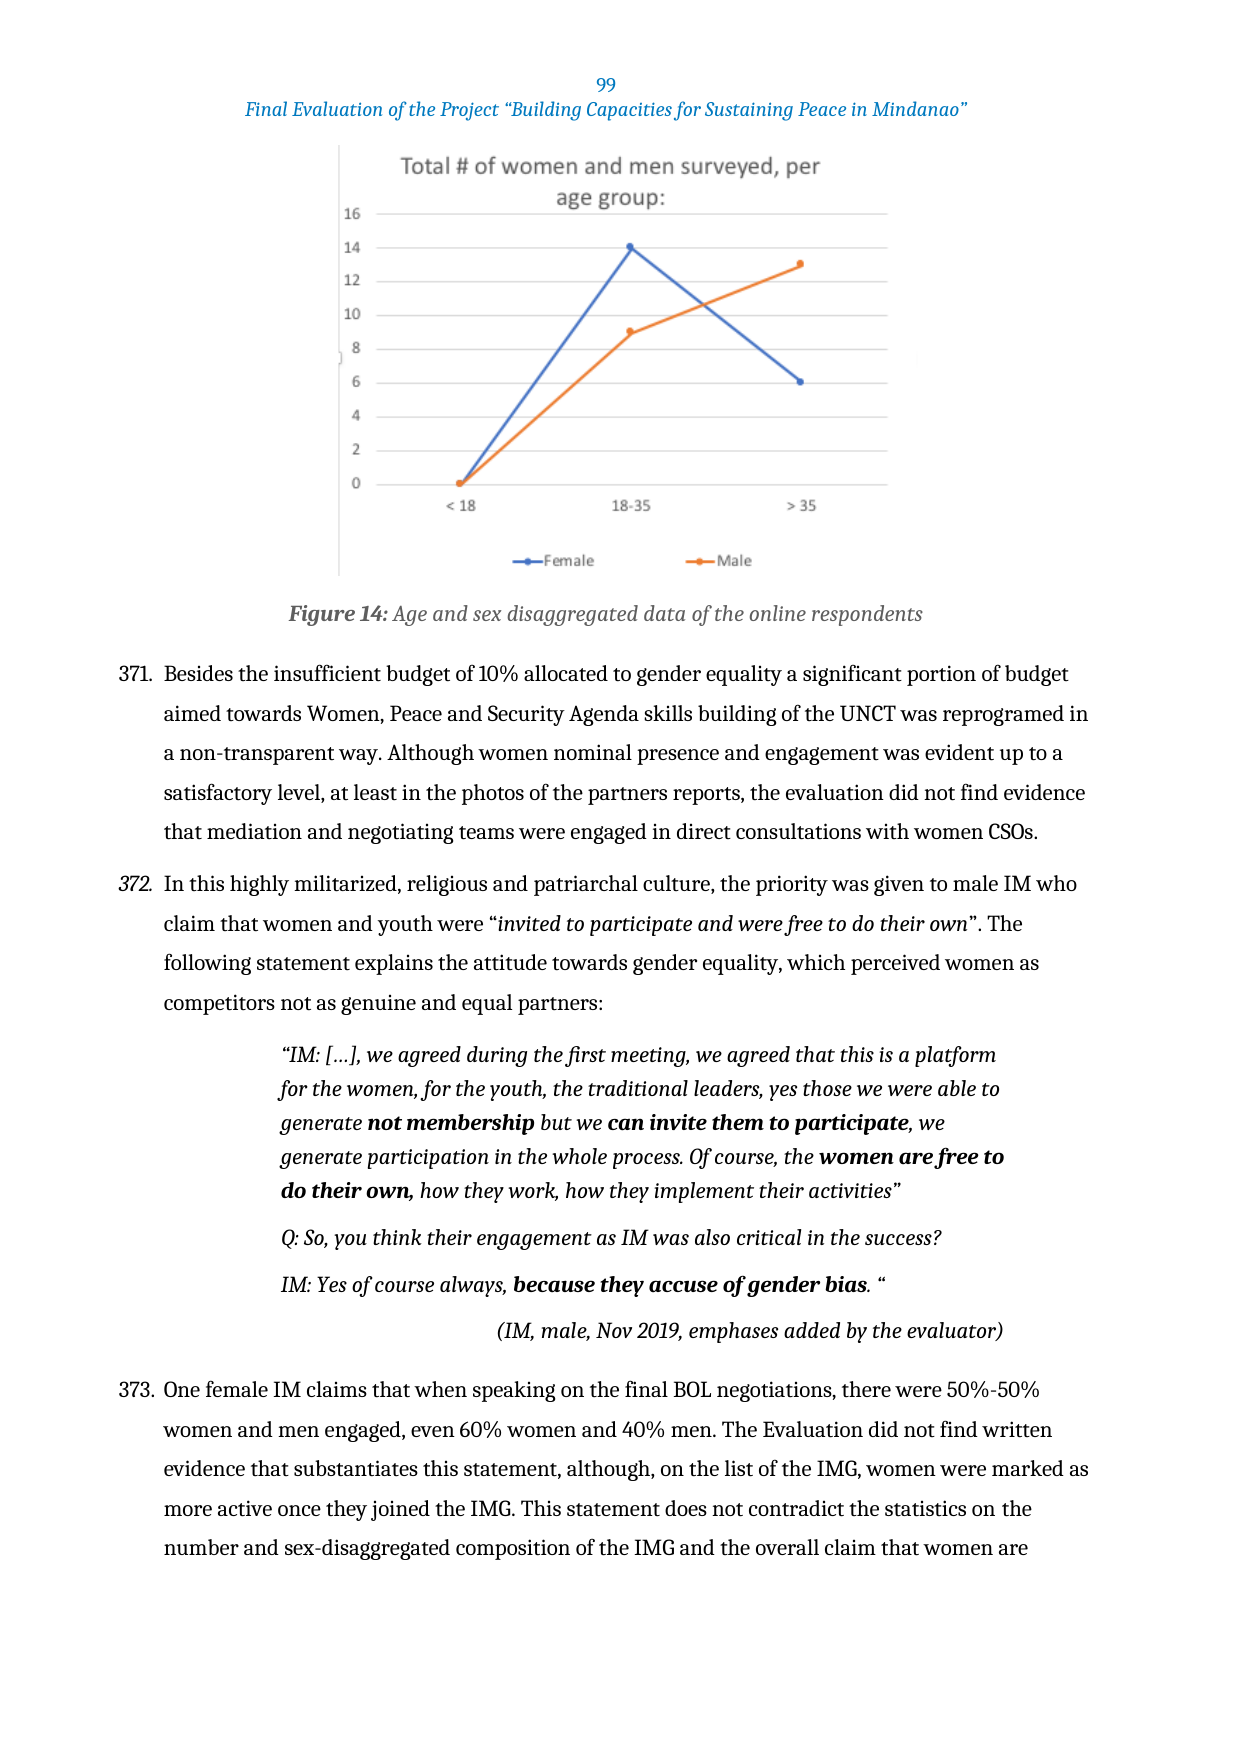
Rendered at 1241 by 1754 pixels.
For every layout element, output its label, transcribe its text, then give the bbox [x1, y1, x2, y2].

text IM: Yes of course always, because they accuse of gender bias. “ [281, 1271, 1005, 1298]
text “IM: […], we agreed during the first meeting, we agreed that this is a platform for the women, for the youth, the traditional leaders, yes those we were able to generate not membership but we can invite them to participate, we generate participation in the whole process. Of course, the women are free to do their own, how they work, how they implement their activities” [281, 1041, 1005, 1204]
picture [338, 145, 918, 576]
text Q: So, you think their engagement as IM was also critical in the success? [281, 1225, 1005, 1251]
list Besides the insufficient budget of 10% allocated to gender equality a significant portion of budget aimed towards Women, Peace and Security Agenda skills building of the UNCT was reprogramed in a non-transparent way. Although women nominal presence and engagement was evident up to a satisfactory level, at least in the photos of the partners reports, the evaluation did not find evidence that mediation and negotiating teams were engaged in direct consultations with women CSOs. [118, 661, 1093, 845]
list In this highly militarized, religious and patriarchal culture, the priority was given to male IM who claim that women and youth were “invited to participate and were free to do their own”. The following statement explains the attitude towards gender equality, which perceived women as competitors not as genuine and equal partners: [118, 871, 1093, 1016]
text Figure 14: Age and sex disaggregated data of the online respondents [118, 601, 1093, 627]
text (IM, male, Nov 2019, emphases added by the evaluator) [281, 1318, 1005, 1344]
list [118, 1377, 1093, 1562]
